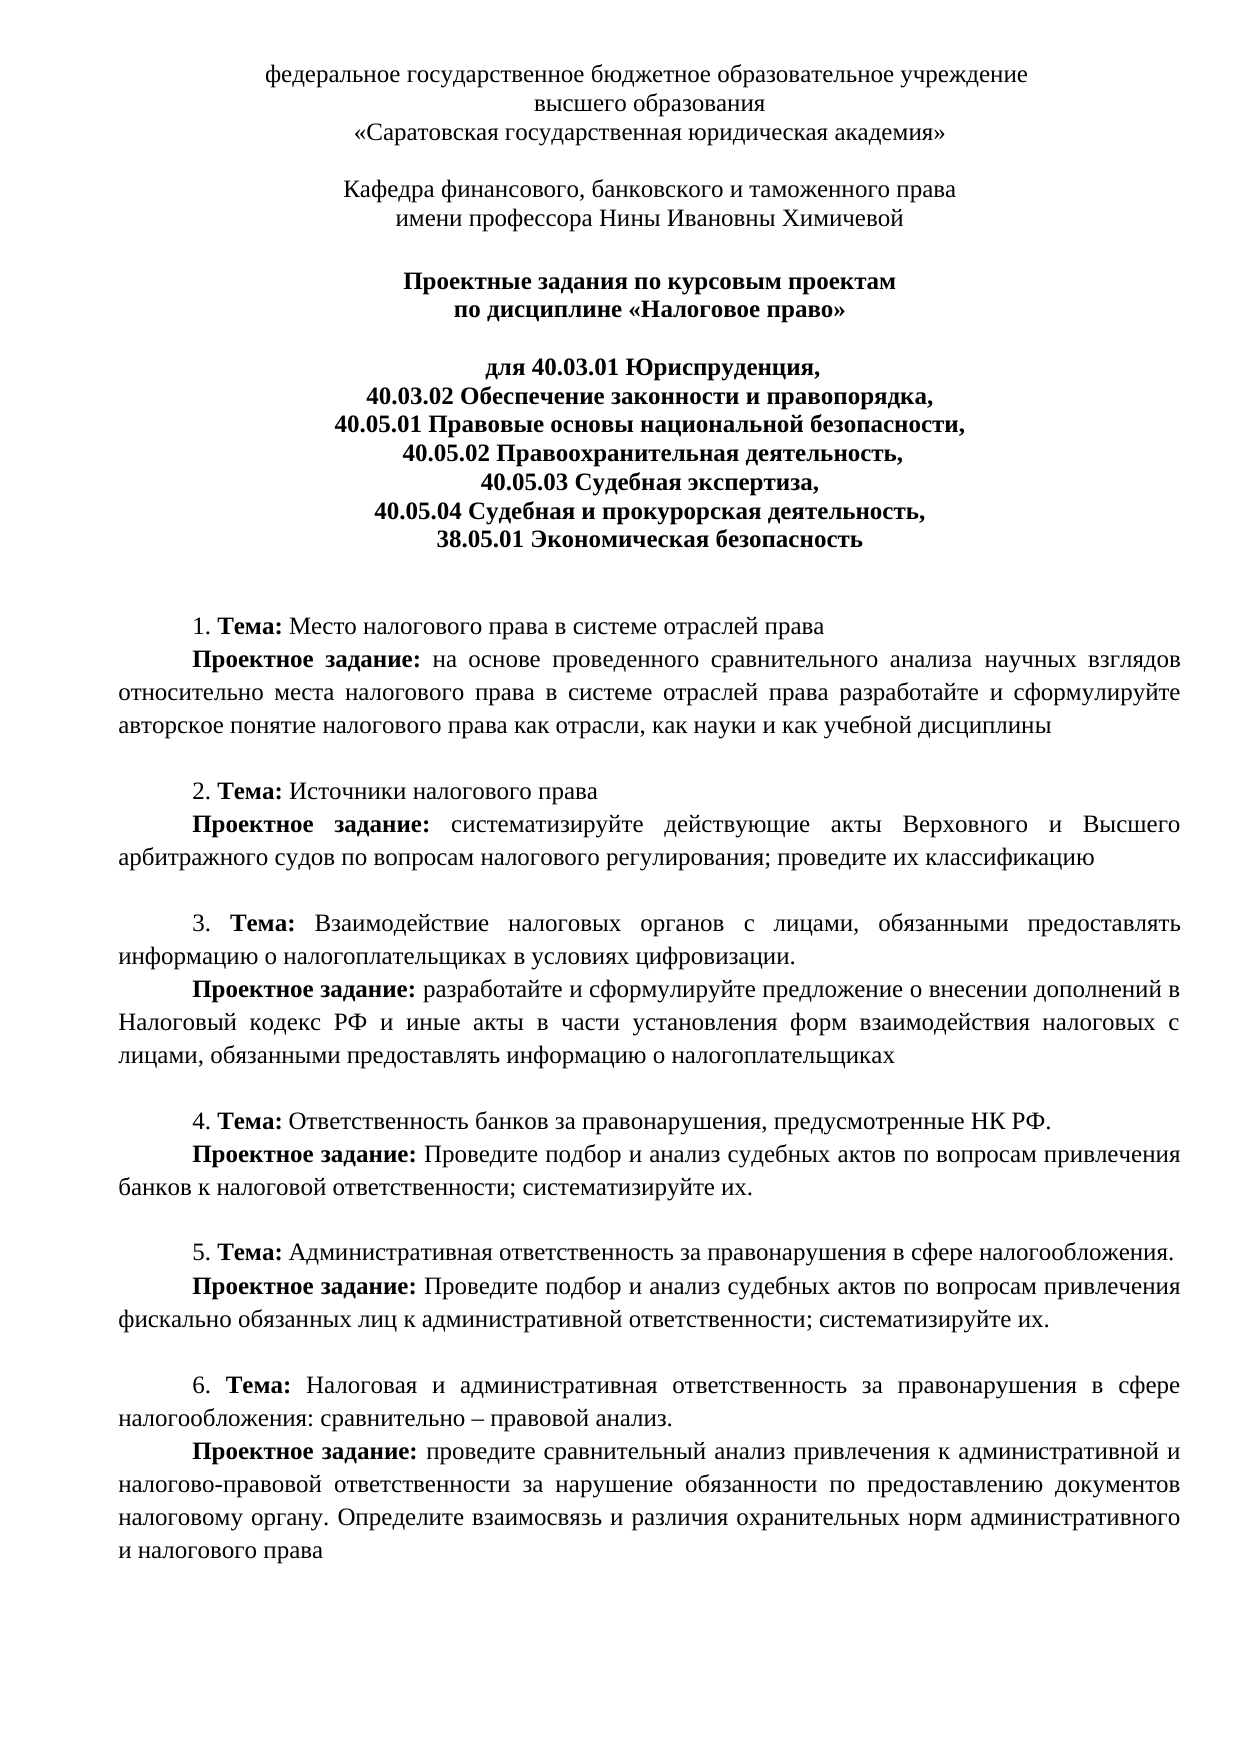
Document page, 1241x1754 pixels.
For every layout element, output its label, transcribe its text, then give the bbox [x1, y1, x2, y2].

text 40.05.04 Судебная и прокурорская деятельность, [118, 496, 1181, 524]
text федеральное государственное бюджетное образовательное учреждение высшего образования [118, 59, 1181, 117]
text 38.05.01 Экономическая безопасность [118, 524, 1181, 553]
text Проектное задание: систематизируйте действующие акты Верховного и Высшего арбитражного судов по вопросам налогового регулирования; проведите их классификацию [118, 809, 1181, 871]
text 40.05.02 Правоохранительная деятельность, [118, 438, 1181, 467]
text 5. Тема: Административная ответственность за правонарушения в сфере налогообложения. [118, 1237, 1181, 1266]
text Проектное задание: Проведите подбор и анализ судебных актов по вопросам привлечения фискально обязанных лиц к административной ответственности; систематизируйте их. [118, 1271, 1181, 1332]
text «Саратовская государственная юридическая академия» [118, 117, 1181, 145]
text 1. Тема: Место налогового права в системе отраслей права [118, 611, 1181, 639]
text 40.05.01 Правовые основы национальной безопасности, [118, 409, 1181, 438]
text 40.03.02 Обеспечение законности и правопорядка, [118, 381, 1181, 409]
text 4. Тема: Ответственность банков за правонарушения, предусмотренные НК РФ. [118, 1106, 1181, 1135]
text Кафедра финансового, банковского и таможенного права [118, 174, 1181, 203]
text для 40.03.01 Юриспруденция, [118, 352, 1181, 381]
text 2. Тема: Источники налогового права [118, 776, 1181, 804]
text Проектное задание: Проведите подбор и анализ судебных актов по вопросам привлечения банков к налоговой ответственности; систематизируйте их. [118, 1139, 1181, 1201]
text Проектное задание: на основе проведенного сравнительного анализа научных взглядов относительно места налогового права в системе отраслей права разработайте и сформулируйте авторское понятие налогового права как отрасли, как науки и как учебной дисциплины [118, 644, 1181, 738]
text Проектные задания по курсовым проектам [118, 266, 1181, 294]
text по дисциплине «Налоговое право» [118, 294, 1181, 323]
text 40.05.03 Судебная экспертиза, [118, 467, 1181, 496]
text Проектное задание: проведите сравнительный анализ привлечения к административной и налогово-правовой ответственности за нарушение обязанности по предоставлению документов налоговому органу. Определите взаимосвязь и различия охранительных норм административного и налогового права [118, 1436, 1181, 1564]
text 6. Тема: Налоговая и административная ответственность за правонарушения в сфере налогообложения: сравнительно – правовой анализ. [118, 1370, 1181, 1432]
text 3. Тема: Взаимодействие налоговых органов с лицами, обязанными предоставлять информацию о налогоплательщиках в условиях цифровизации. [118, 908, 1181, 970]
text Проектное задание: разработайте и сформулируйте предложение о внесении дополнений в Налоговый кодекс РФ и иные акты в части установления форм взаимодействия налоговых с лицами, обязанными предоставлять информацию о налогоплательщиках [118, 974, 1181, 1069]
text имени профессора Нины Ивановны Химичевой [118, 203, 1181, 232]
